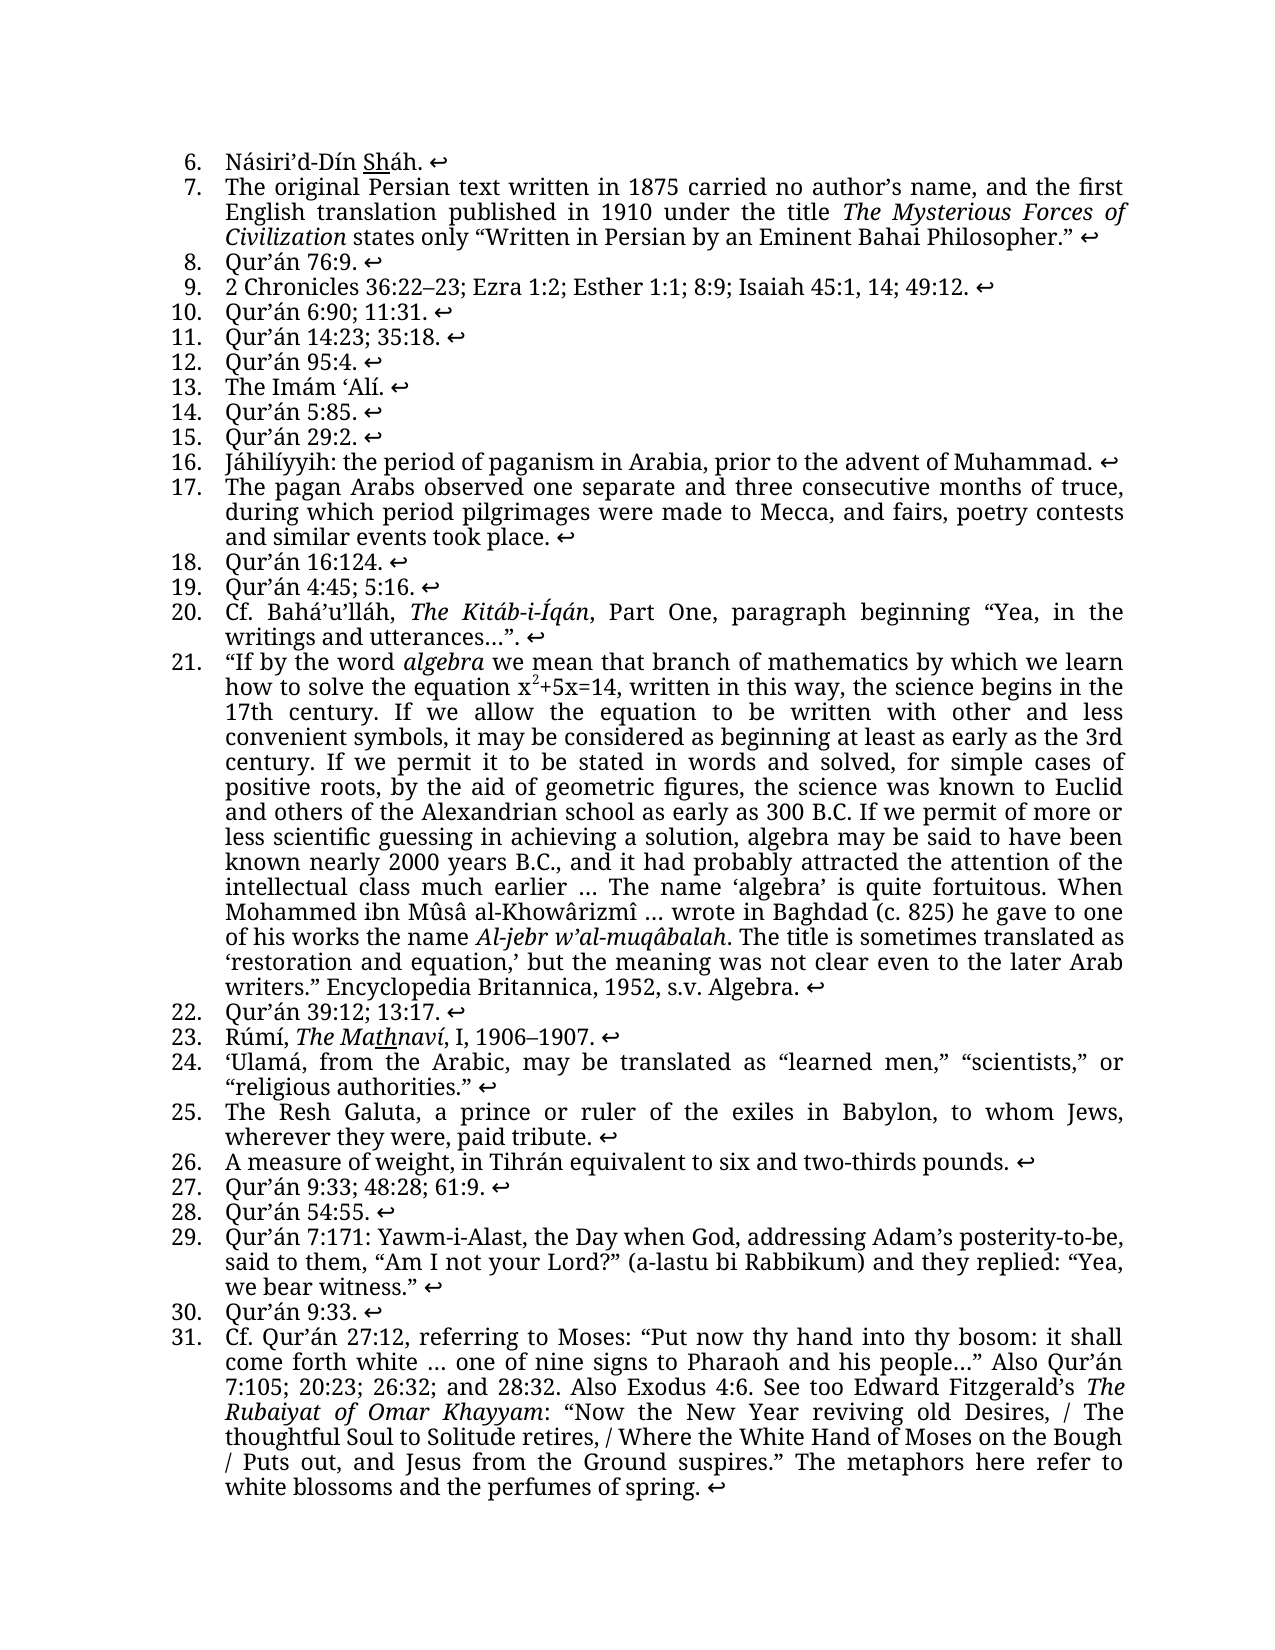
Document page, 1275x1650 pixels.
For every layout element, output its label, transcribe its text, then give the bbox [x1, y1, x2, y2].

list Qur’án 7:171: Yawm-i-Alast, the Day when God, addressing Adam’s posterity-to-be, said to them, “Am I not your Lord?” (a-lastu bi Rabbikum) and they replied: “Yea, we bear witness.” ↩ [202, 1225, 1125, 1300]
list Qur’án 4:45; 5:16. ↩ [202, 575, 1125, 600]
list Násiri’d-Dín Sháh. ↩ [202, 150, 1125, 175]
list A measure of weight, in Tihrán equivalent to six and two-thirds pounds. ↩ [202, 1150, 1125, 1175]
list Qur’án 14:23; 35:18. ↩ [202, 325, 1125, 350]
list Qur’án 5:85. ↩ [202, 400, 1125, 425]
list “If by the word algebra we mean that branch of mathematics by which we learn how to solve the equation x2+5x=14, written in this way, the science begins in the 17th century. If we allow the equation to be written with other and less convenient symbols, it may be considered as beginning at least as early as the 3rd century. If we permit it to be stated in words and solved, for simple cases of positive roots, by the aid of geometric figures, the science was known to Euclid and others of the Alexandrian school as early as 300 B.C. If we permit of more or less scientific guessing in achieving a solution, algebra may be said to have been known nearly 2000 years B.C., and it had probably attracted the attention of the intellectual class much earlier … The name ‘algebra’ is quite fortuitous. When Mohammed ibn Mûsâ al-Khowârizmî … wrote in Baghdad (c. 825) he gave to one of his works the name Al-jebr w’al-muqâbalah. The title is sometimes translated as ‘restoration and equation,’ but the meaning was not clear even to the later Arab writers.” Encyclopedia Britannica, 1952, s.v. Algebra. ↩ [202, 650, 1125, 1000]
list The original Persian text written in 1875 carried no author’s name, and the first English translation published in 1910 under the title The Mysterious Forces of Civilization states only “Written in Persian by an Eminent Bahai Philosopher.” ↩ [202, 175, 1125, 250]
list Rúmí, The Mathnaví, I, 1906–1907. ↩ [202, 1025, 1125, 1050]
list The Resh Galuta, a prince or ruler of the exiles in Babylon, to whom Jews, wherever they were, paid tribute. ↩ [202, 1100, 1125, 1150]
list Qur’án 95:4. ↩ [202, 350, 1125, 375]
list Cf. Qur’án 27:12, referring to Moses: “Put now thy hand into thy bosom: it shall come forth white … one of nine signs to Pharaoh and his people…” Also Qur’án 7:105; 20:23; 26:32; and 28:32. Also Exodus 4:6. See too Edward Fitzgerald’s The Rubaiyat of Omar Khayyam: “Now the New Year reviving old Desires, / The thoughtful Soul to Solitude retires, / Where the White Hand of Moses on the Bough / Puts out, and Jesus from the Ground suspires.” The metaphors here refer to white blossoms and the perfumes of spring. ↩ [202, 1325, 1125, 1500]
list The Imám ‘Alí. ↩ [202, 375, 1125, 400]
list The pagan Arabs observed one separate and three consecutive months of truce, during which period pilgrimages were made to Mecca, and fairs, poetry contests and similar events took place. ↩ [202, 475, 1125, 550]
list Cf. Bahá’u’lláh, The Kitáb-i-Íqán, Part One, paragraph beginning “Yea, in the writings and utterances…”. ↩ [202, 600, 1125, 650]
list Jáhilíyyih: the period of paganism in Arabia, prior to the advent of Muhammad. ↩ [202, 450, 1125, 475]
list Qur’án 76:9. ↩ [202, 250, 1125, 275]
list Qur’án 39:12; 13:17. ↩ [202, 1000, 1125, 1025]
list Qur’án 16:124. ↩ [202, 550, 1125, 575]
list ‘Ulamá, from the Arabic, may be translated as “learned men,” “scientists,” or “religious authorities.” ↩ [202, 1050, 1125, 1100]
list Qur’án 9:33; 48:28; 61:9. ↩ [202, 1175, 1125, 1200]
list 2 Chronicles 36:22–23; Ezra 1:2; Esther 1:1; 8:9; Isaiah 45:1, 14; 49:12. ↩ [202, 275, 1125, 300]
list Qur’án 6:90; 11:31. ↩ [202, 300, 1125, 325]
list Qur’án 9:33. ↩ [202, 1300, 1125, 1325]
list Qur’án 54:55. ↩ [202, 1200, 1125, 1225]
list Qur’án 29:2. ↩ [202, 425, 1125, 450]
